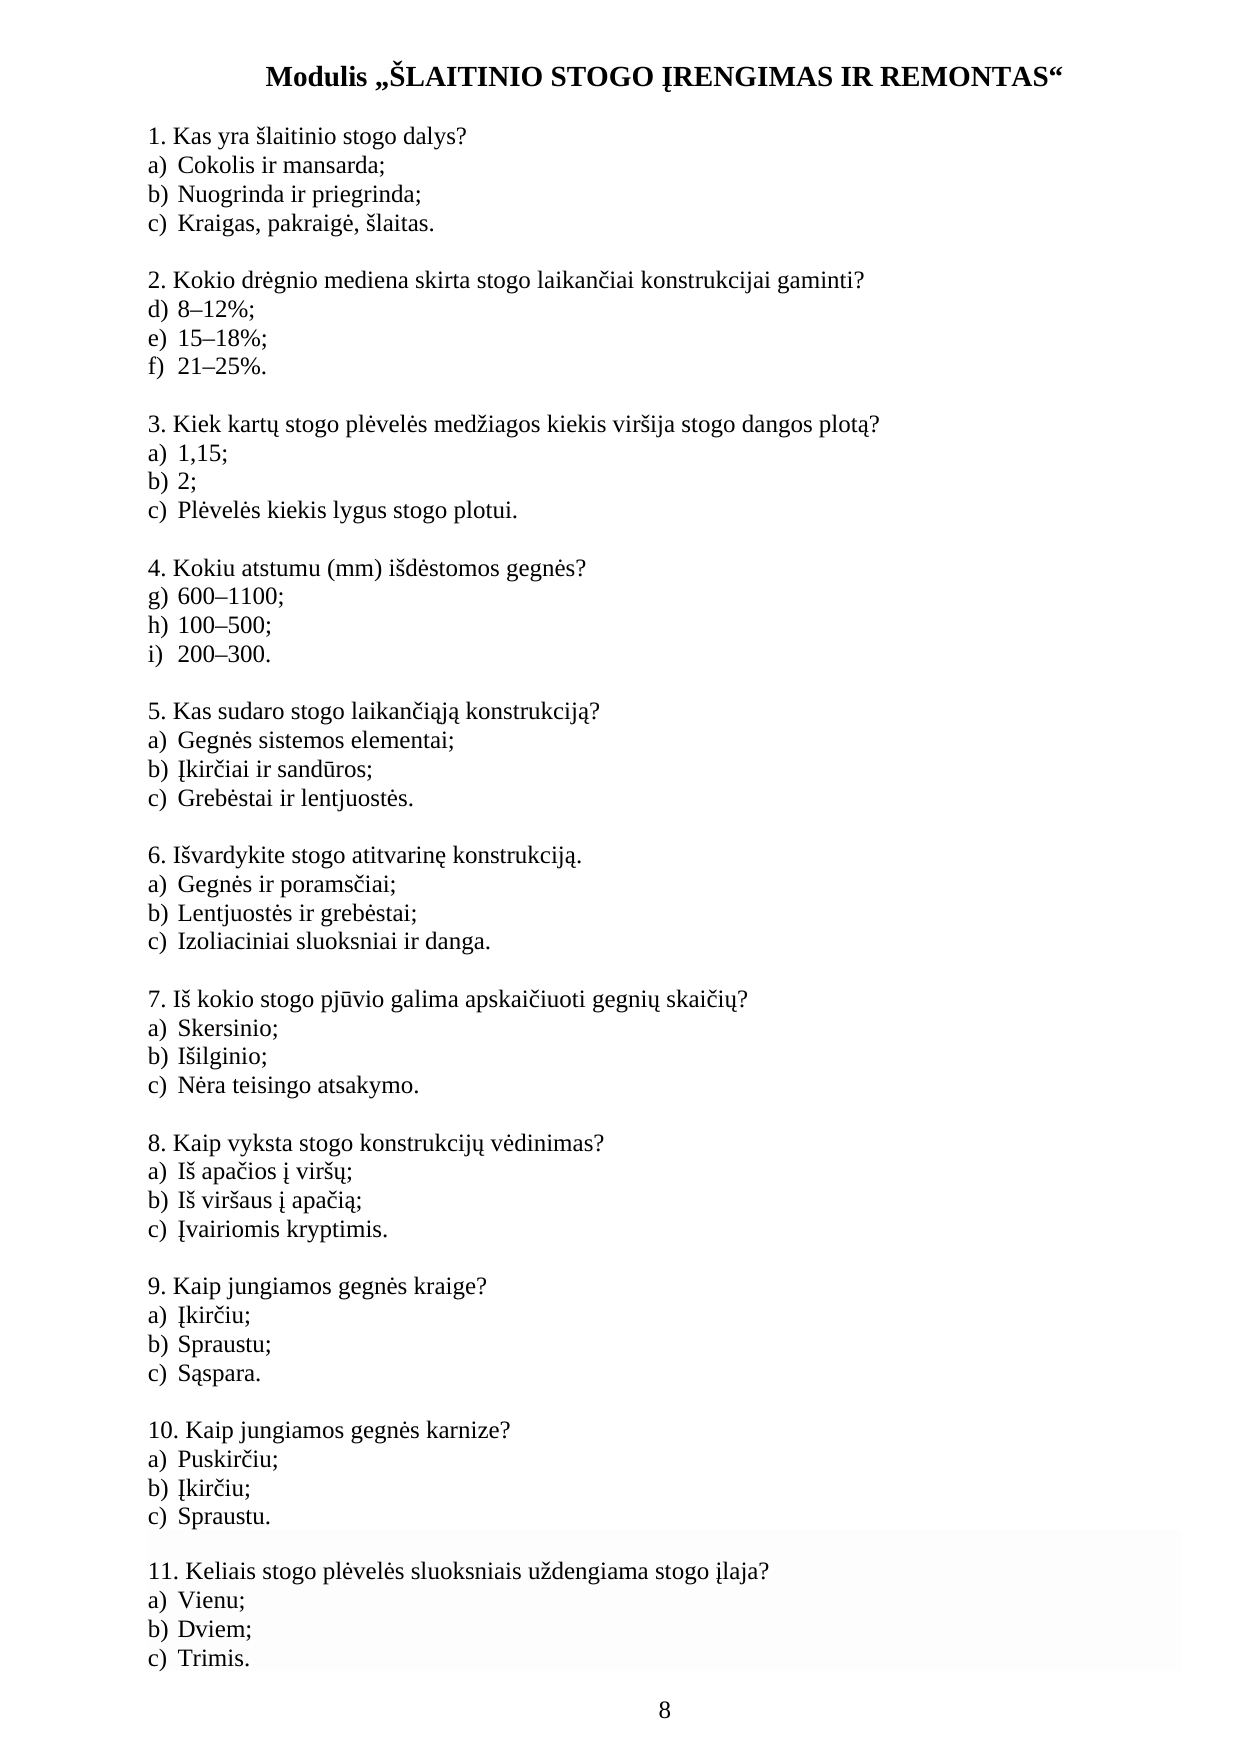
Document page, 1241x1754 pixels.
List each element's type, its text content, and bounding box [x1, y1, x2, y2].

list Nuogrinda ir priegrinda; [148, 179, 1181, 208]
list Plėvelės kiekis lygus stogo plotui. [148, 495, 1181, 524]
list 100–500; [148, 610, 1181, 639]
text 7. Iš kokio stogo pjūvio galima apskaičiuoti gegnių skaičių? [148, 984, 1181, 1013]
list Sąspara. [148, 1358, 1181, 1386]
list Iš apačios į viršų; [148, 1156, 1181, 1185]
list Cokolis ir mansarda; [148, 150, 1181, 179]
text 11. Keliais stogo plėvelės sluoksniais uždengiama stogo įlaja? [148, 1556, 1181, 1585]
text 5. Kas sudaro stogo laikančiąją konstrukciją? [148, 696, 1181, 725]
list Lentjuostės ir grebėstai; [148, 898, 1181, 926]
text 3. Kiek kartų stogo plėvelės medžiagos kiekis viršija stogo dangos plotą? [148, 409, 1181, 438]
text 4. Kokiu atstumu (mm) išdėstomos gegnės? [148, 553, 1181, 581]
list Izoliaciniai sluoksniai ir danga. [148, 926, 1181, 955]
list Vienu; [148, 1585, 1181, 1614]
subtitle Modulis „ŠLAITINIO STOGO ĮRENGIMAS IR REMONTAS“ [148, 59, 1181, 93]
list Puskirčiu; [148, 1444, 1181, 1473]
text 1. Kas yra šlaitinio stogo dalys? [148, 121, 1181, 150]
list Grebėstai ir lentjuostės. [148, 783, 1181, 811]
list 200–300. [148, 639, 1181, 668]
list Nėra teisingo atsakymo. [148, 1070, 1181, 1099]
list Įkirčiai ir sandūros; [148, 754, 1181, 783]
text 9. Kaip jungiamos gegnės kraige? [148, 1271, 1181, 1300]
text 6. Išvardykite stogo atitvarinę konstrukciją. [148, 840, 1181, 869]
list 2; [148, 466, 1181, 495]
list 600–1100; [148, 581, 1181, 610]
list Įkirčiu; [148, 1473, 1181, 1501]
list Spraustu. [148, 1501, 1181, 1530]
list Išilginio; [148, 1041, 1181, 1070]
list Skersinio; [148, 1013, 1181, 1041]
list Dviem; [148, 1614, 1181, 1643]
text 10. Kaip jungiamos gegnės karnize? [148, 1415, 1181, 1444]
list Gegnės sistemos elementai; [148, 725, 1181, 754]
list 21–25%. [148, 351, 1181, 380]
text 2. Kokio drėgnio mediena skirta stogo laikančiai konstrukcijai gaminti? [148, 265, 1181, 294]
subtitle Kraigas, pakraigė, šlaitas. [148, 208, 1181, 236]
list 1,15; [148, 438, 1181, 466]
list Įvairiomis kryptimis. [148, 1214, 1181, 1243]
list 8–12%; [148, 294, 1181, 323]
list Įkirčiu; [148, 1300, 1181, 1329]
text 8. Kaip vyksta stogo konstrukcijų vėdinimas? [148, 1128, 1181, 1156]
list Iš viršaus į apačią; [148, 1185, 1181, 1214]
list Spraustu; [148, 1329, 1181, 1358]
list 15–18%; [148, 323, 1181, 351]
list Trimis. [148, 1643, 1181, 1671]
list Gegnės ir poramsčiai; [148, 869, 1181, 898]
